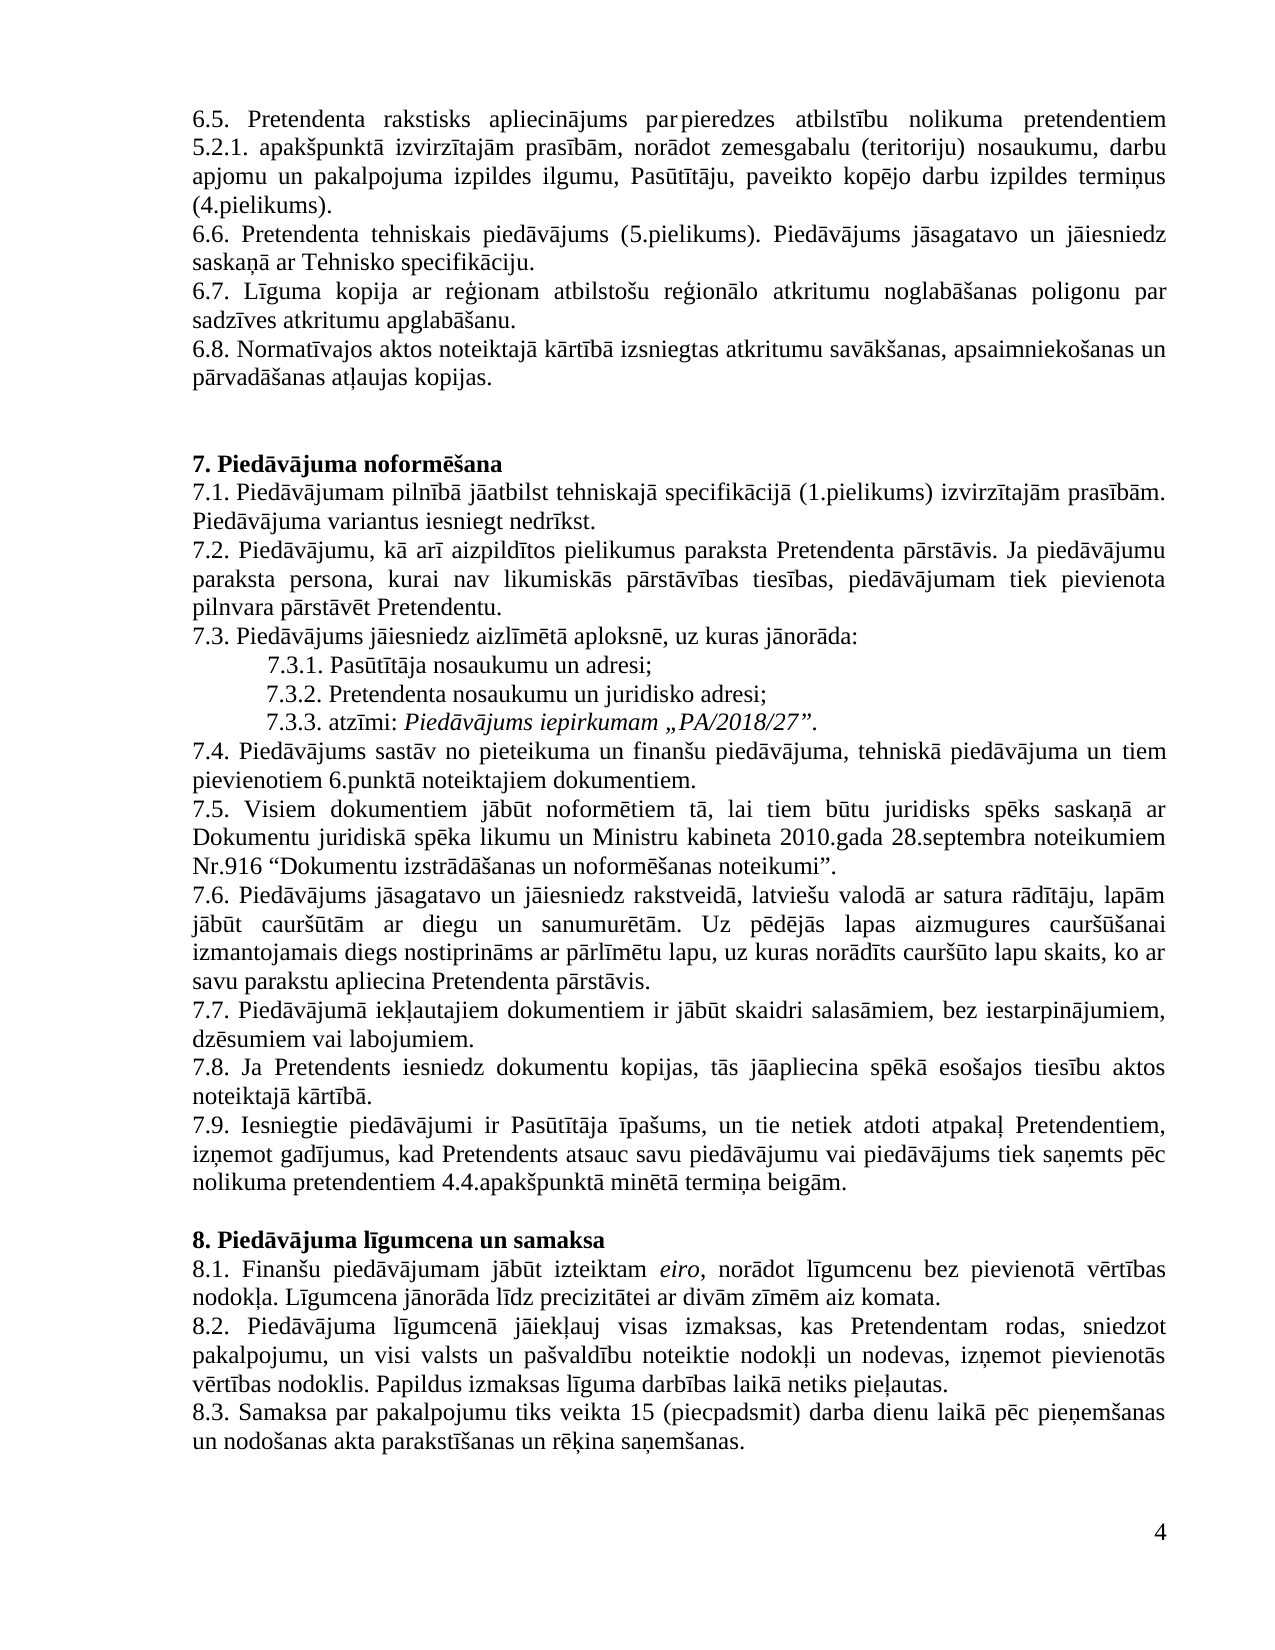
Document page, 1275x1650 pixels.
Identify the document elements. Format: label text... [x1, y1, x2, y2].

text 7.3.1. Pasūtītāja nosaukumu un adresi; [192, 650, 1167, 679]
text 7.8. Ja Pretendents iesniedz dokumentu kopijas, tās jāapliecina spēkā esošajos tiesību aktos noteiktajā kārtībā. [192, 1052, 1167, 1110]
text 6.6. Pretendenta tehniskais piedāvājums (5.pielikums). Piedāvājums jāsagatavo un jāiesniedz saskaņā ar Tehnisko specifikāciju. [192, 219, 1167, 276]
text 6.8. Normatīvajos aktos noteiktajā kārtībā izsniegtas atkritumu savākšanas, apsaimniekošanas un pārvadāšanas atļaujas kopijas. [192, 334, 1167, 391]
text 7.5. Visiem dokumentiem jābūt noformētiem tā, lai tiem būtu juridisks spēks saskaņā ar Dokumentu juridiskā spēka likumu un Ministru kabineta 2010.gada 28.septembra noteikumiem Nr.916 “Dokumentu izstrādāšanas un noformēšanas noteikumi”. [192, 794, 1167, 880]
list 8.1. Finanšu piedāvājumam jābūt izteiktam eiro, norādot līgumcenu bez pievienotā vērtības nodokļa. Līgumcena jānorāda līdz precizitātei ar divām zīmēm aiz komata. [192, 1254, 1167, 1311]
text 7.6. Piedāvājums jāsagatavo un jāiesniedz rakstveidā, latviešu valodā ar satura rādītāju, lapām jābūt cauršūtām ar diegu un sanumurētām. Uz pēdējās lapas aizmugures cauršūšanai izmantojamais diegs nostiprināms ar pārlīmētu lapu, uz kuras norādīts cauršūto lapu skaits, ko ar savu parakstu apliecina Pretendenta pārstāvis. [192, 880, 1167, 995]
text 7. Piedāvājuma noformēšana [192, 449, 1167, 477]
text 7.4. Piedāvājums sastāv no pieteikuma un finanšu piedāvājuma, tehniskā piedāvājuma un tiem pievienotiem 6.punktā noteiktajiem dokumentiem. [192, 736, 1167, 794]
text 7.3. Piedāvājums jāiesniedz aizlīmētā aploksnē, uz kuras jānorāda: [192, 621, 1167, 650]
text 7.7. Piedāvājumā iekļautajiem dokumentiem ir jābūt skaidri salasāmiem, bez iestarpinājumiem, dzēsumiem vai labojumiem. [192, 995, 1167, 1052]
text 6.7. Līguma kopija ar reģionam atbilstošu reģionālo atkritumu noglabāšanas poligonu par sadzīves atkritumu apglabāšanu. [192, 276, 1167, 334]
text 8.2. Piedāvājuma līgumcenā jāiekļauj visas izmaksas, kas Pretendentam rodas, sniedzot pakalpojumu, un visi valsts un pašvaldību noteiktie nodokļi un nodevas, izņemot pievienotās vērtības nodoklis. Papildus izmaksas līguma darbības laikā netiks pieļautas. [192, 1311, 1167, 1397]
text 8. Piedāvājuma līgumcena un samaksa [192, 1225, 1167, 1254]
text 7.9. Iesniegtie piedāvājumi ir Pasūtītāja īpašums, un tie netiek atdoti atpakaļ Pretendentiem, izņemot gadījumus, kad Pretendents atsauc savu piedāvājumu vai piedāvājums tiek saņemts pēc nolikuma pretendentiem 4.4.apakšpunktā minētā termiņa beigām. [192, 1110, 1167, 1196]
text 6.5. Pretendenta rakstisks apliecinājums par pieredzes atbilstību nolikuma pretendentiem 5.2.1. apakšpunktā izvirzītajām prasībām, norādot zemesgabalu (teritoriju) nosaukumu, darbu apjomu un pakalpojuma izpildes ilgumu, Pasūtītāju, paveikto kopējo darbu izpildes termiņus (4.pielikums). [192, 104, 1167, 219]
text 7.3.3. atzīmi: Piedāvājums iepirkumam „PA/2018/27”. [266, 707, 1167, 736]
text 7.1. Piedāvājumam pilnībā jāatbilst tehniskajā specifikācijā (1.pielikums) izvirzītajām prasībām. Piedāvājuma variantus iesniegt nedrīkst. [192, 477, 1167, 535]
text 8.3. Samaksa par pakalpojumu tiks veikta 15 (piecpadsmit) darba dienu laikā pēc pieņemšanas un nodošanas akta parakstīšanas un rēķina saņemšanas. [192, 1397, 1167, 1455]
text 7.2. Piedāvājumu, kā arī aizpildītos pielikumus paraksta Pretendenta pārstāvis. Ja piedāvājumu paraksta persona, kurai nav likumiskās pārstāvības tiesības, piedāvājumam tiek pievienota pilnvara pārstāvēt Pretendentu. [192, 535, 1167, 621]
text 7.3.2. Pretendenta nosaukumu un juridisko adresi; [266, 679, 1167, 707]
